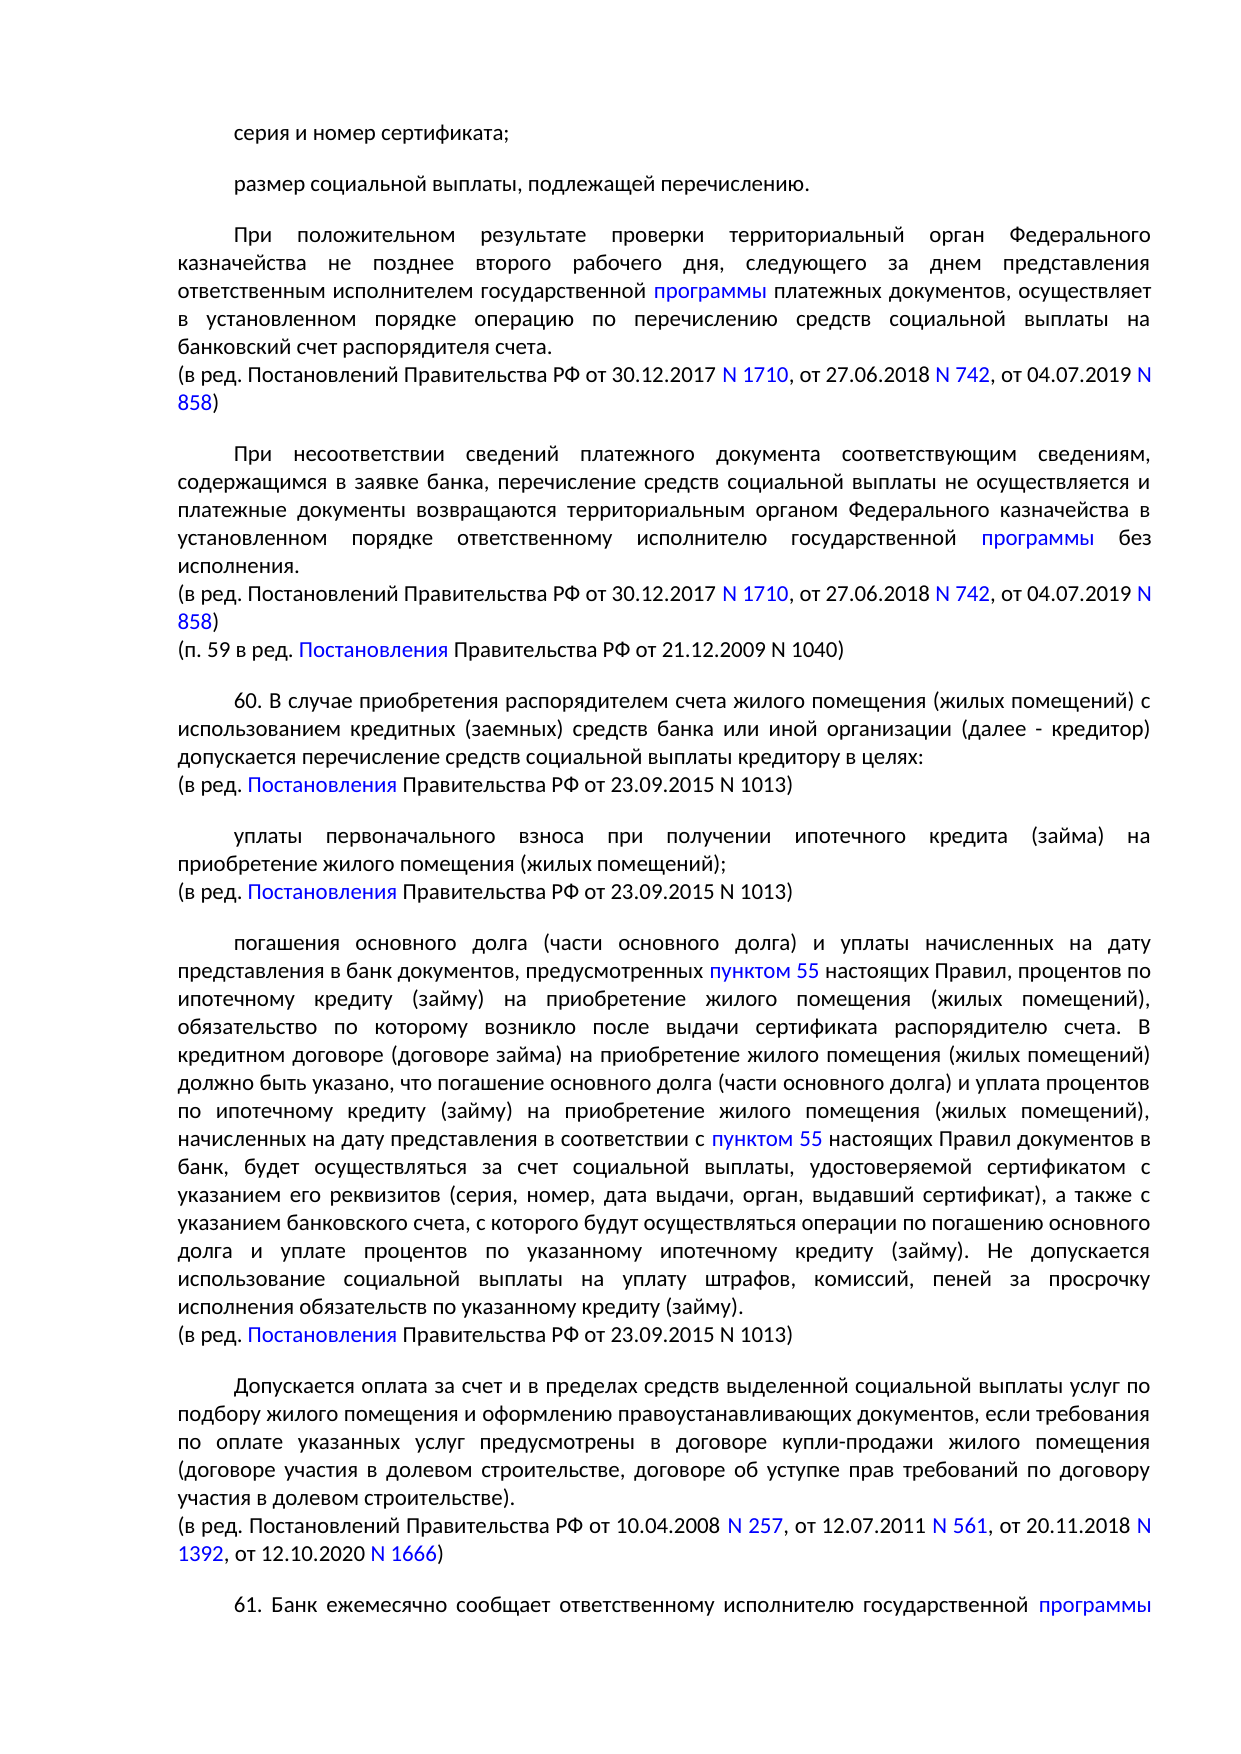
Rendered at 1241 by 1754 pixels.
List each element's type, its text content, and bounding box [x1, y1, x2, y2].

text серия и номер сертификата; [177, 118, 1152, 146]
text 60. В случае приобретения распорядителем счета жилого помещения (жилых помещений) с использованием кредитных (заемных) средств банка или иной организации (далее - кредитор) допускается перечисление средств социальной выплаты кредитору в целях: [177, 686, 1152, 770]
text При положительном результате проверки территориальный орган Федерального казначейства не позднее второго рабочего дня, следующего за днем представления ответственным исполнителем государственной программы платежных документов, осуществляет в установленном порядке операцию по перечислению средств социальной выплаты на банковский счет распорядителя счета. [177, 220, 1152, 360]
text (в ред. Постановления Правительства РФ от 23.09.2015 N 1013) [177, 1320, 1152, 1348]
text (в ред. Постановлений Правительства РФ от 30.12.2017 N 1710, от 27.06.2018 N 742, от 04.07.2019 N 858) [177, 360, 1152, 416]
text размер социальной выплаты, подлежащей перечислению. [177, 169, 1152, 197]
text (п. 59 в ред. Постановления Правительства РФ от 21.12.2009 N 1040) [177, 635, 1152, 663]
text Допускается оплата за счет и в пределах средств выделенной социальной выплаты услуг по подбору жилого помещения и оформлению правоустанавливающих документов, если требования по оплате указанных услуг предусмотрены в договоре купли-продажи жилого помещения (договоре участия в долевом строительстве, договоре об уступке прав требований по договору участия в долевом строительстве). [177, 1371, 1152, 1511]
text (в ред. Постановлений Правительства РФ от 30.12.2017 N 1710, от 27.06.2018 N 742, от 04.07.2019 N 858) [177, 579, 1152, 635]
text При несоответствии сведений платежного документа соответствующим сведениям, содержащимся в заявке банка, перечисление средств социальной выплаты не осуществляется и платежные документы возвращаются территориальным органом Федерального казначейства в установленном порядке ответственному исполнителю государственной программы без исполнения. [177, 439, 1152, 579]
text погашения основного долга (части основного долга) и уплаты начисленных на дату представления в банк документов, предусмотренных пунктом 55 настоящих Правил, процентов по ипотечному кредиту (займу) на приобретение жилого помещения (жилых помещений), обязательство по которому возникло после выдачи сертификата распорядителю счета. В кредитном договоре (договоре займа) на приобретение жилого помещения (жилых помещений) должно быть указано, что погашение основного долга (части основного долга) и уплата процентов по ипотечному кредиту (займу) на приобретение жилого помещения (жилых помещений), начисленных на дату представления в соответствии с пунктом 55 настоящих Правил документов в банк, будет осуществляться за счет социальной выплаты, удостоверяемой сертификатом с указанием его реквизитов (серия, номер, дата выдачи, орган, выдавший сертификат), а также с указанием банковского счета, с которого будут осуществляться операции по погашению основного долга и уплате процентов по указанному ипотечному кредиту (займу). Не допускается использование социальной выплаты на уплату штрафов, комиссий, пеней за просрочку исполнения обязательств по указанному кредиту (займу). [177, 928, 1152, 1320]
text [177, 1590, 1152, 1618]
text (в ред. Постановления Правительства РФ от 23.09.2015 N 1013) [177, 770, 1152, 798]
text уплаты первоначального взноса при получении ипотечного кредита (займа) на приобретение жилого помещения (жилых помещений); [177, 821, 1152, 877]
text (в ред. Постановления Правительства РФ от 23.09.2015 N 1013) [177, 877, 1152, 905]
text (в ред. Постановлений Правительства РФ от 10.04.2008 N 257, от 12.07.2011 N 561, от 20.11.2018 N 1392, от 12.10.2020 N 1666) [177, 1511, 1152, 1567]
